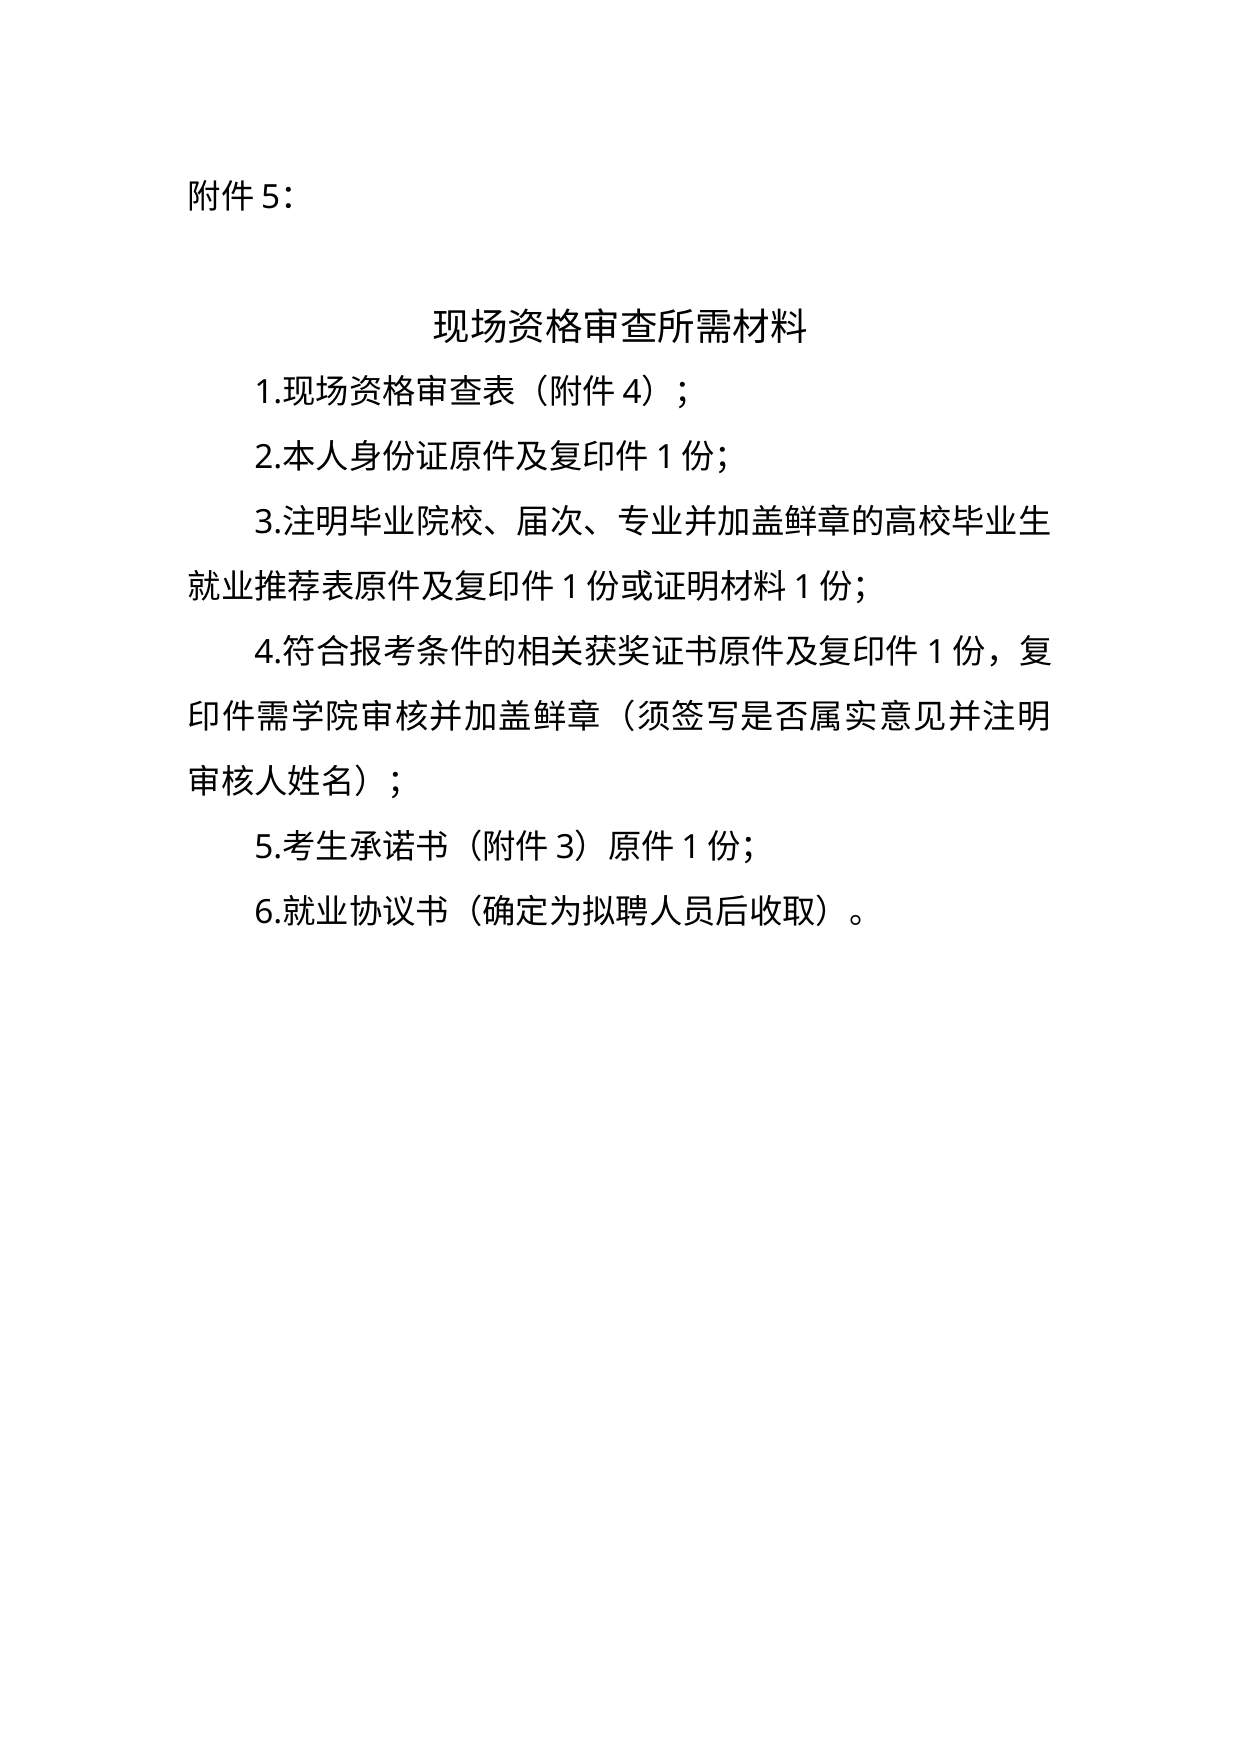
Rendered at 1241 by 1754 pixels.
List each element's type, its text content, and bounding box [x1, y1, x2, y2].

text 5.考生承诺书（附件3）原件1份； [187, 812, 1053, 877]
text 2.本人身份证原件及复印件1份； [187, 422, 1053, 487]
text 4.符合报考条件的相关获奖证书原件及复印件1份，复印件需学院审核并加盖鲜章（须签写是否属实意见并注明审核人姓名）； [187, 617, 1053, 812]
text 3.注明毕业院校、届次、专业并加盖鲜章的高校毕业生就业推荐表原件及复印件1份或证明材料1份； [187, 487, 1053, 617]
text 1.现场资格审查表（附件4）； [187, 357, 1053, 422]
text 现场资格审查所需材料 [187, 292, 1053, 357]
text 附件5： [187, 162, 1053, 227]
text 6.就业协议书（确定为拟聘人员后收取）。 [187, 877, 1053, 942]
